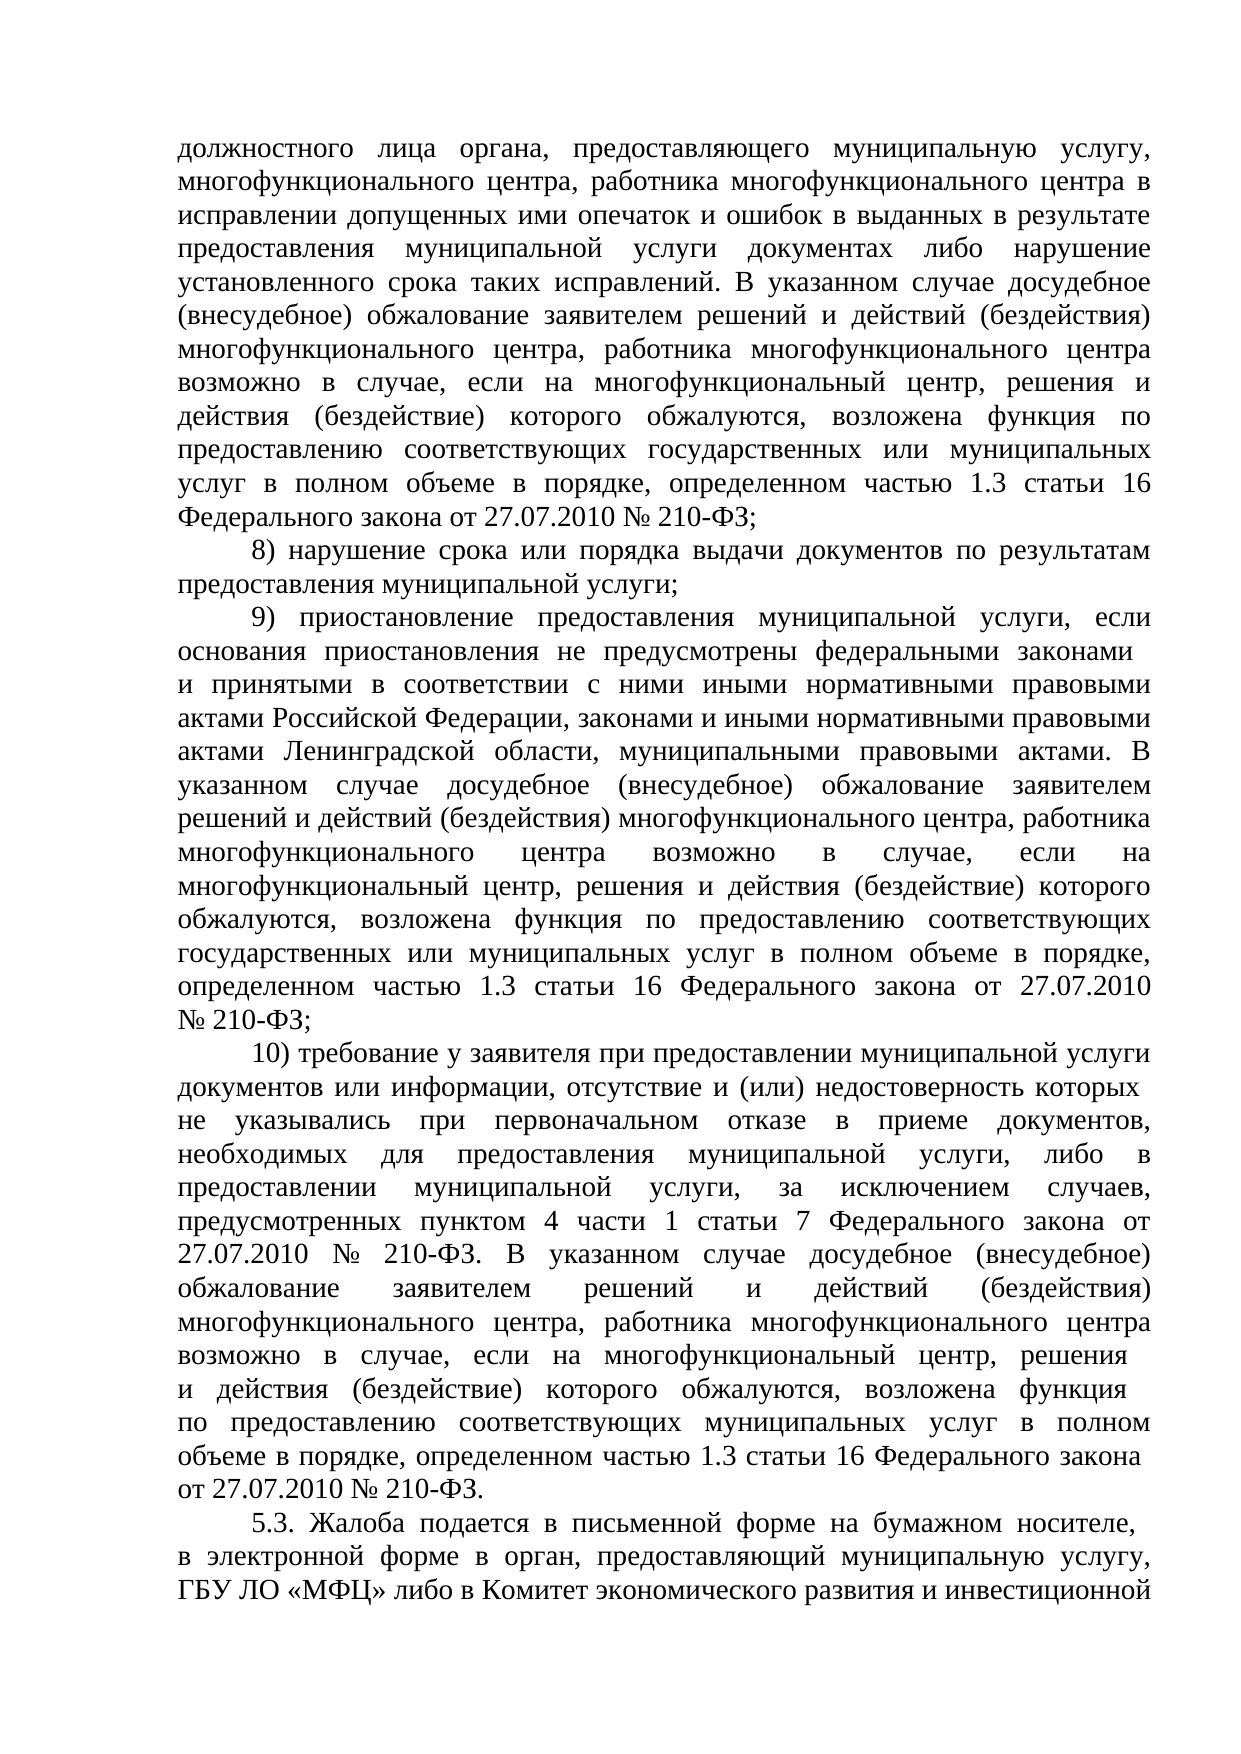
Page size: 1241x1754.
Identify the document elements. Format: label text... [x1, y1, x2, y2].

text 9) приостановление предоставления муниципальной услуги, если основания приостановления не предусмотрены федеральными законами и принятыми в соответствии с ними иными нормативными правовыми актами Российской Федерации, законами и иными нормативными правовыми актами Ленинградской области, муниципальными правовыми актами. В указанном случае досудебное (внесудебное) обжалование заявителем решений и действий (бездействия) многофункционального центра, работника многофункционального центра возможно в случае, если на многофункциональный центр, решения и действия (бездействие) которого обжалуются, возложена функция по предоставлению соответствующих государственных или муниципальных услуг в полном объеме в порядке, определенном частью 1.3 статьи 16 Федерального закона от 27.07.2010 № 210-ФЗ; [177, 599, 1152, 1035]
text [177, 1505, 1152, 1606]
text 10) требование у заявителя при предоставлении муниципальной услуги документов или информации, отсутствие и (или) недостоверность которых не указывались при первоначальном отказе в приеме документов, необходимых для предоставления муниципальной услуги, либо в предоставлении муниципальной услуги, за исключением случаев, предусмотренных пунктом 4 части 1 статьи 7 Федерального закона от 27.07.2010 № 210-ФЗ. В указанном случае досудебное (внесудебное) обжалование заявителем решений и действий (бездействия) многофункционального центра, работника многофункционального центра возможно в случае, если на многофункциональный центр, решения и действия (бездействие) которого обжалуются, возложена функция по предоставлению соответствующих муниципальных услуг в полном объеме в порядке, определенном частью 1.3 статьи 16 Федерального закона от 27.07.2010 № 210-ФЗ. [177, 1035, 1152, 1505]
text 8) нарушение срока или порядка выдачи документов по результатам предоставления муниципальной услуги; [177, 532, 1152, 599]
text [177, 130, 1152, 532]
